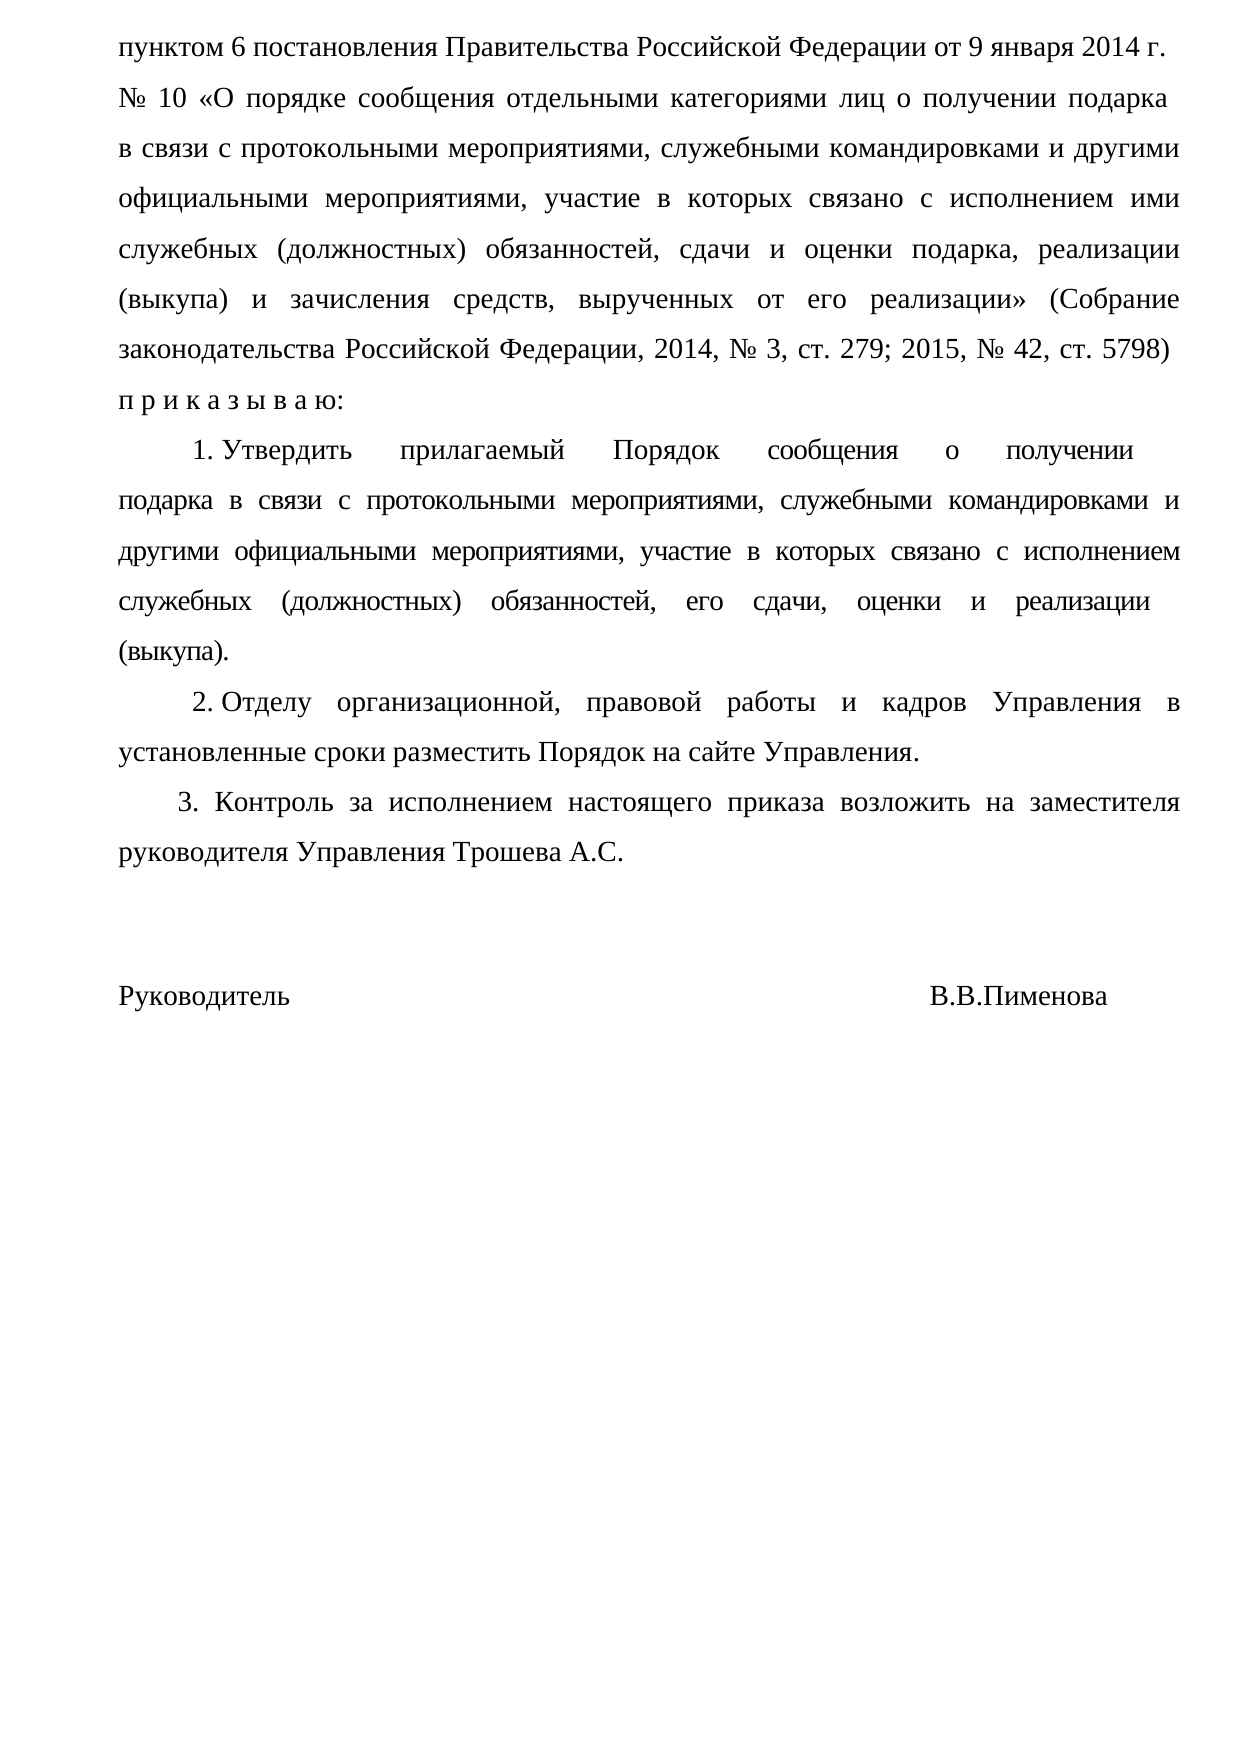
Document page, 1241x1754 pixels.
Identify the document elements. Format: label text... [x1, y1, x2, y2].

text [118, 29, 1181, 415]
text 3. Контроль за исполнением настоящего приказа возложить на заместителя руководителя Управления Трошева А.С. [118, 784, 1181, 868]
text 1. Утвердить прилагаемый Порядок сообщения о получении подарка в связи с протокольными мероприятиями, служебными командировками и другими официальными мероприятиями, участие в которых связано с исполнением служебных (должностных) обязанностей, его сдачи, оценки и реализации (выкупа). [118, 432, 1181, 667]
text 2. Отделу организационной, правовой работы и кадров Управления в установленные сроки разместить Порядок на сайте Управления. [118, 684, 1181, 767]
text Руководитель В.В.Пименова [118, 978, 1181, 1012]
